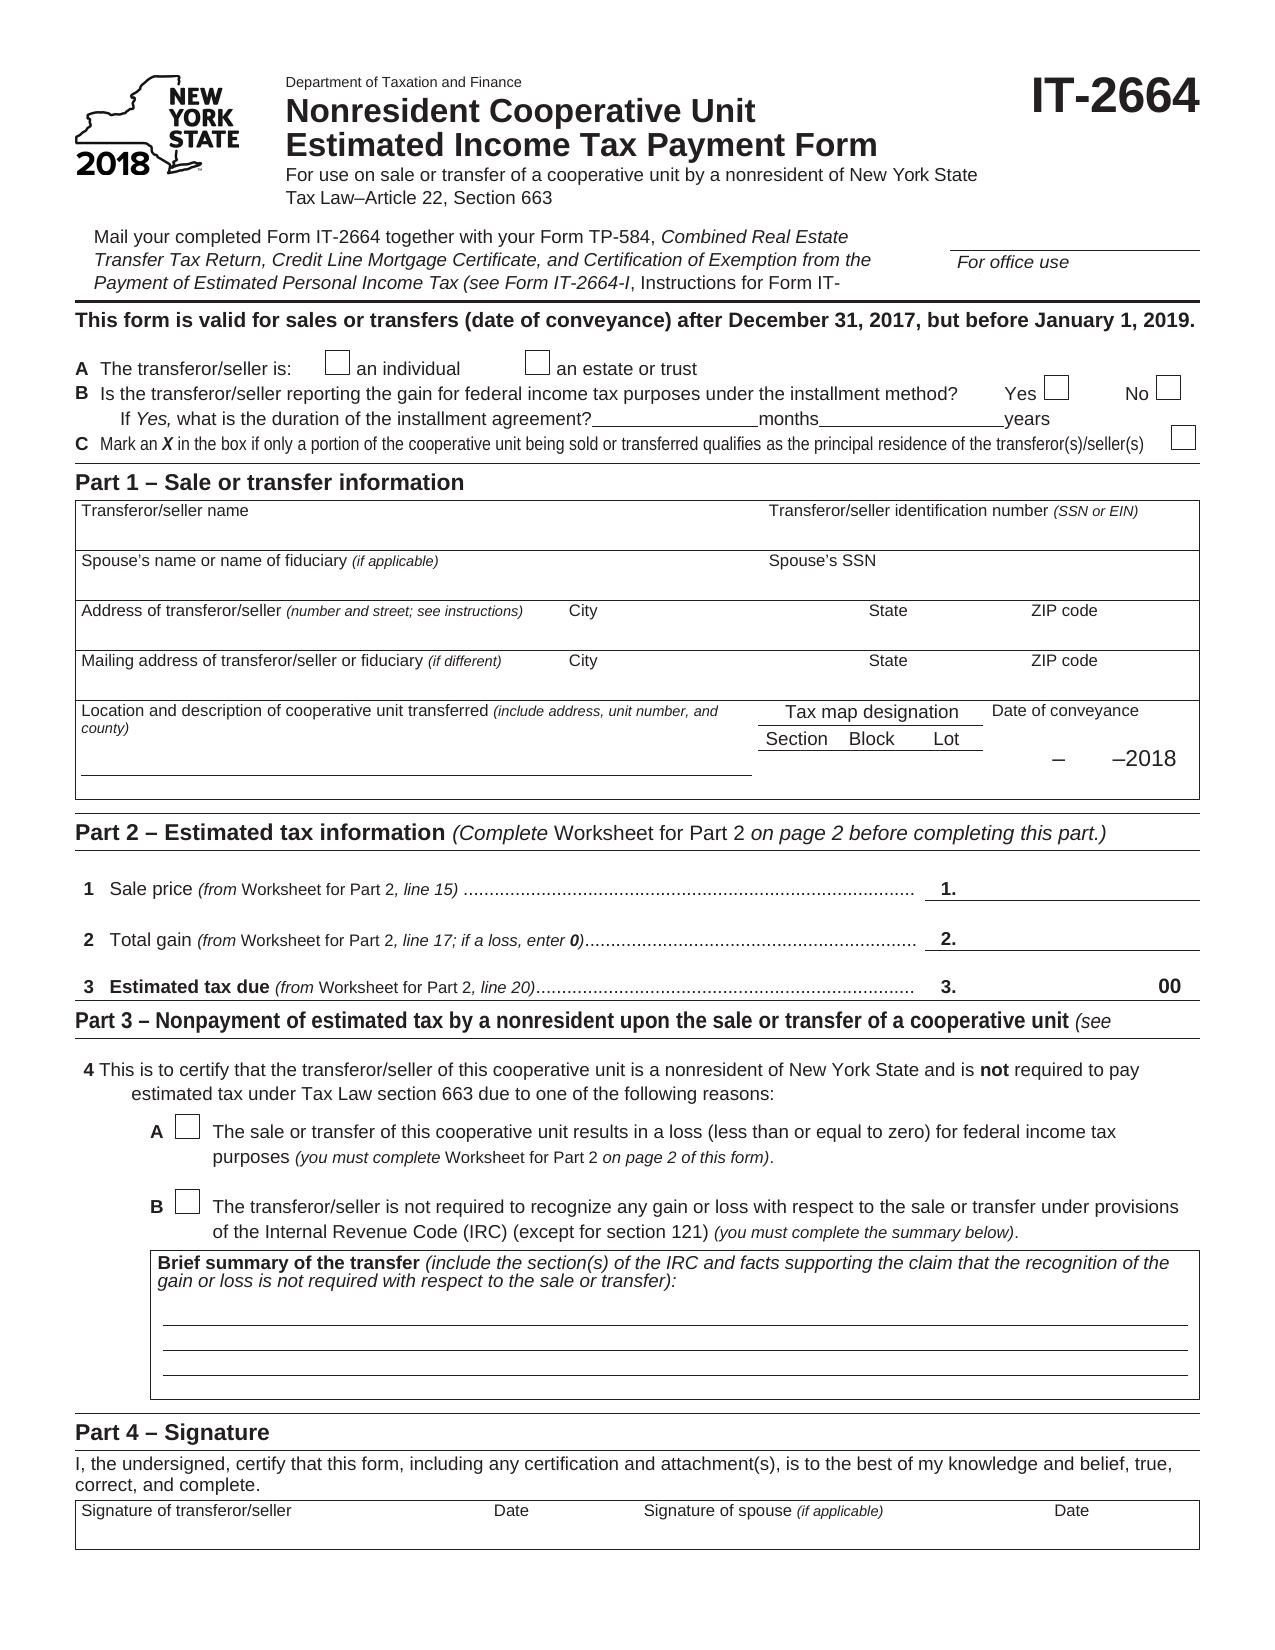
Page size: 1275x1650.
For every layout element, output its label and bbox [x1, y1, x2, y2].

picture [75, 75, 239, 175]
